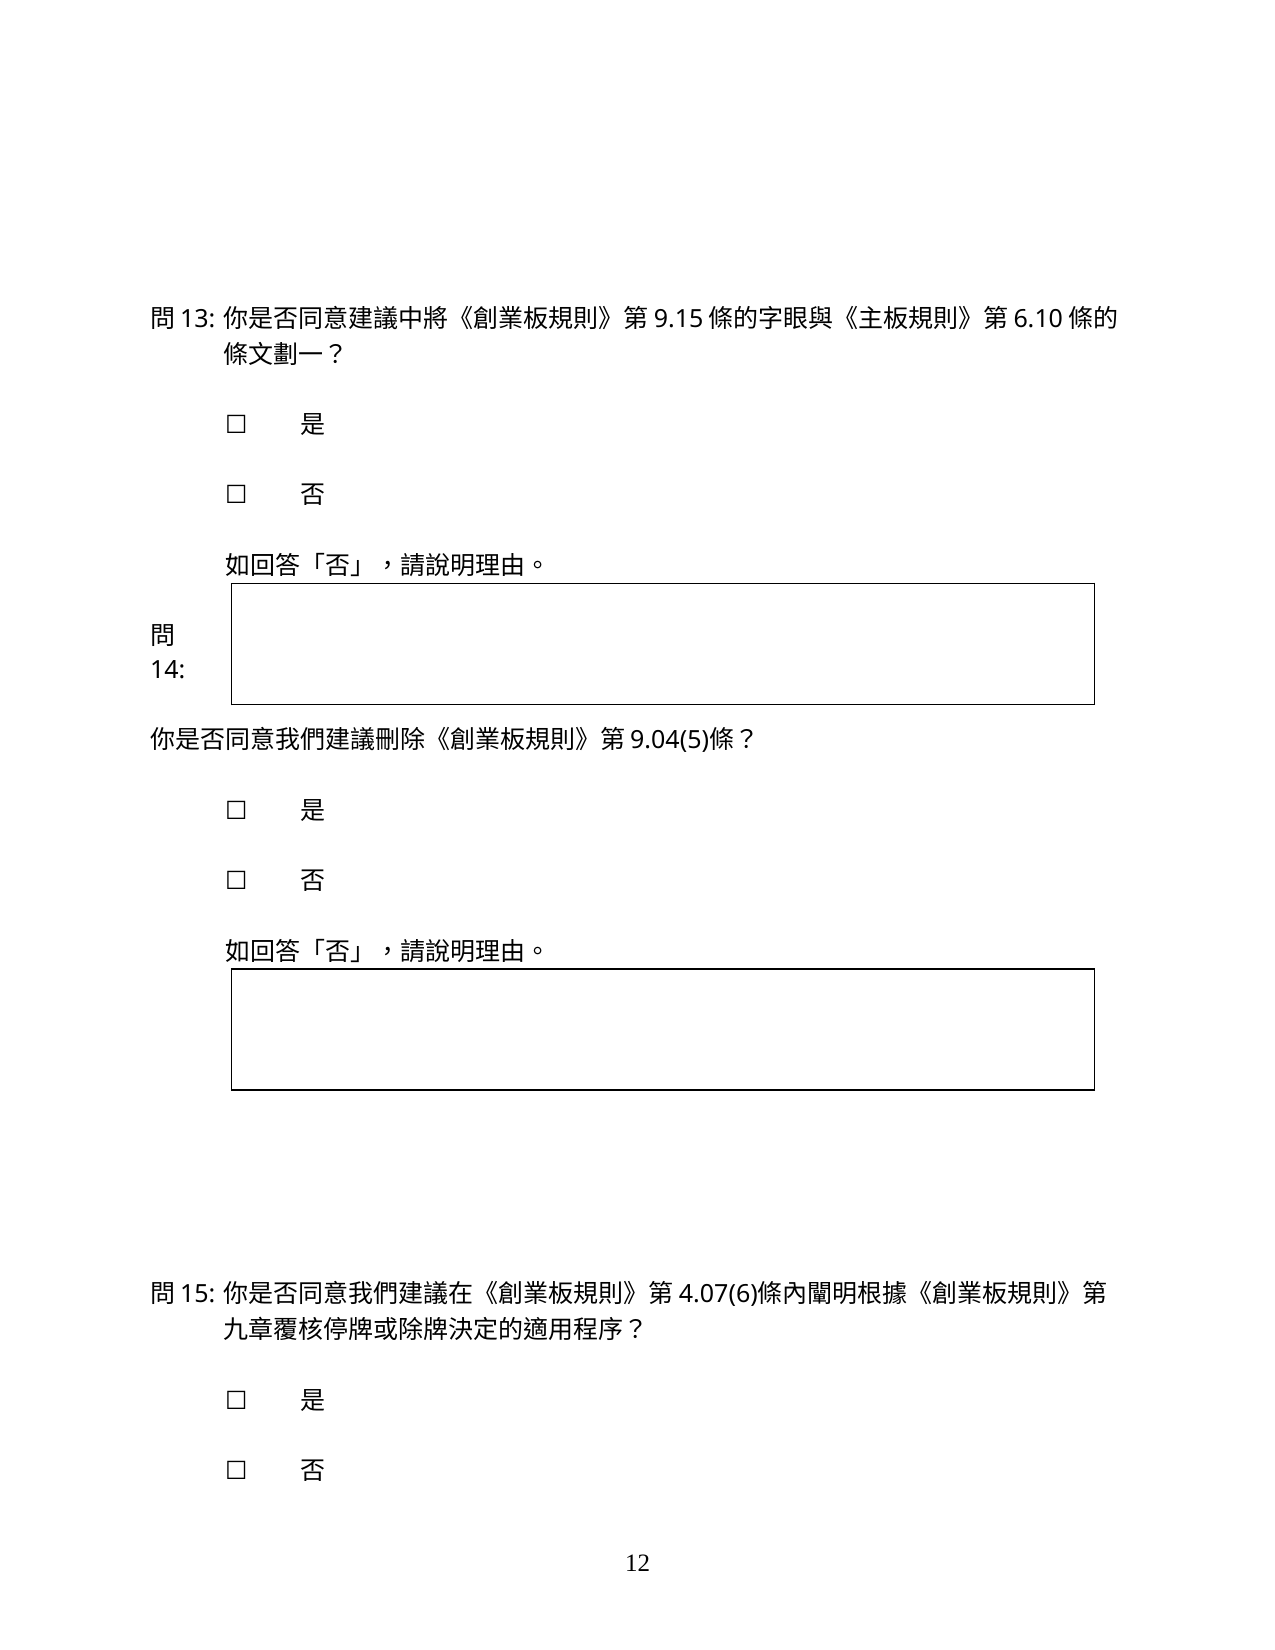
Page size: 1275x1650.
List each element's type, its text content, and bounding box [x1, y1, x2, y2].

text 是 [225, 405, 1125, 441]
text 是 [225, 790, 1125, 827]
text 是 [225, 1380, 1125, 1417]
text 否 [225, 861, 1125, 897]
text 問14: 你是否同意我們建議刪除《創業板規則》第9.04(5)條？ [150, 616, 1125, 756]
text 如回答「否」，請說明理由。 [150, 931, 1125, 967]
text 否 [225, 1451, 1125, 1487]
text 問13: 你是否同意建議中將《創業板規則》第9.15條的字眼與《主板規則》第6.10條的條文劃一？ [150, 298, 1125, 371]
text 如回答「否」，請說明理由。 [150, 545, 1125, 582]
text 否 [225, 475, 1125, 511]
text 問15: 你是否同意我們建議在《創業板規則》第4.07(6)條內闡明根據《創業板規則》第九章覆核停牌或除牌決定的適用程序？ [150, 1274, 1125, 1346]
